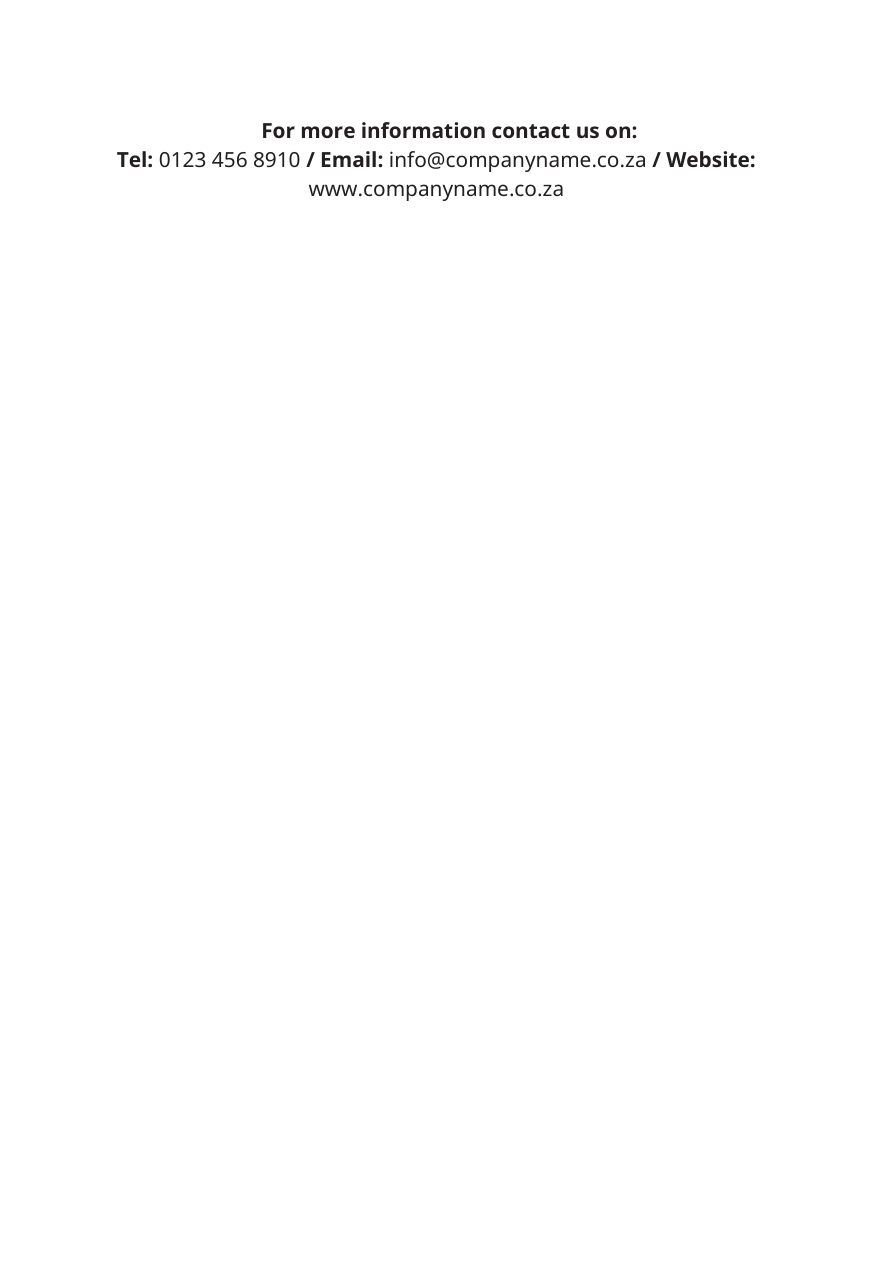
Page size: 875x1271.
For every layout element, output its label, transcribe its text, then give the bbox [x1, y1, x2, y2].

text Tel: 0123 456 8910 / Email: info@companyname.co.za / Website: www.companyname.co.za [57, 145, 815, 202]
text For more information contact us on: [83, 117, 815, 145]
